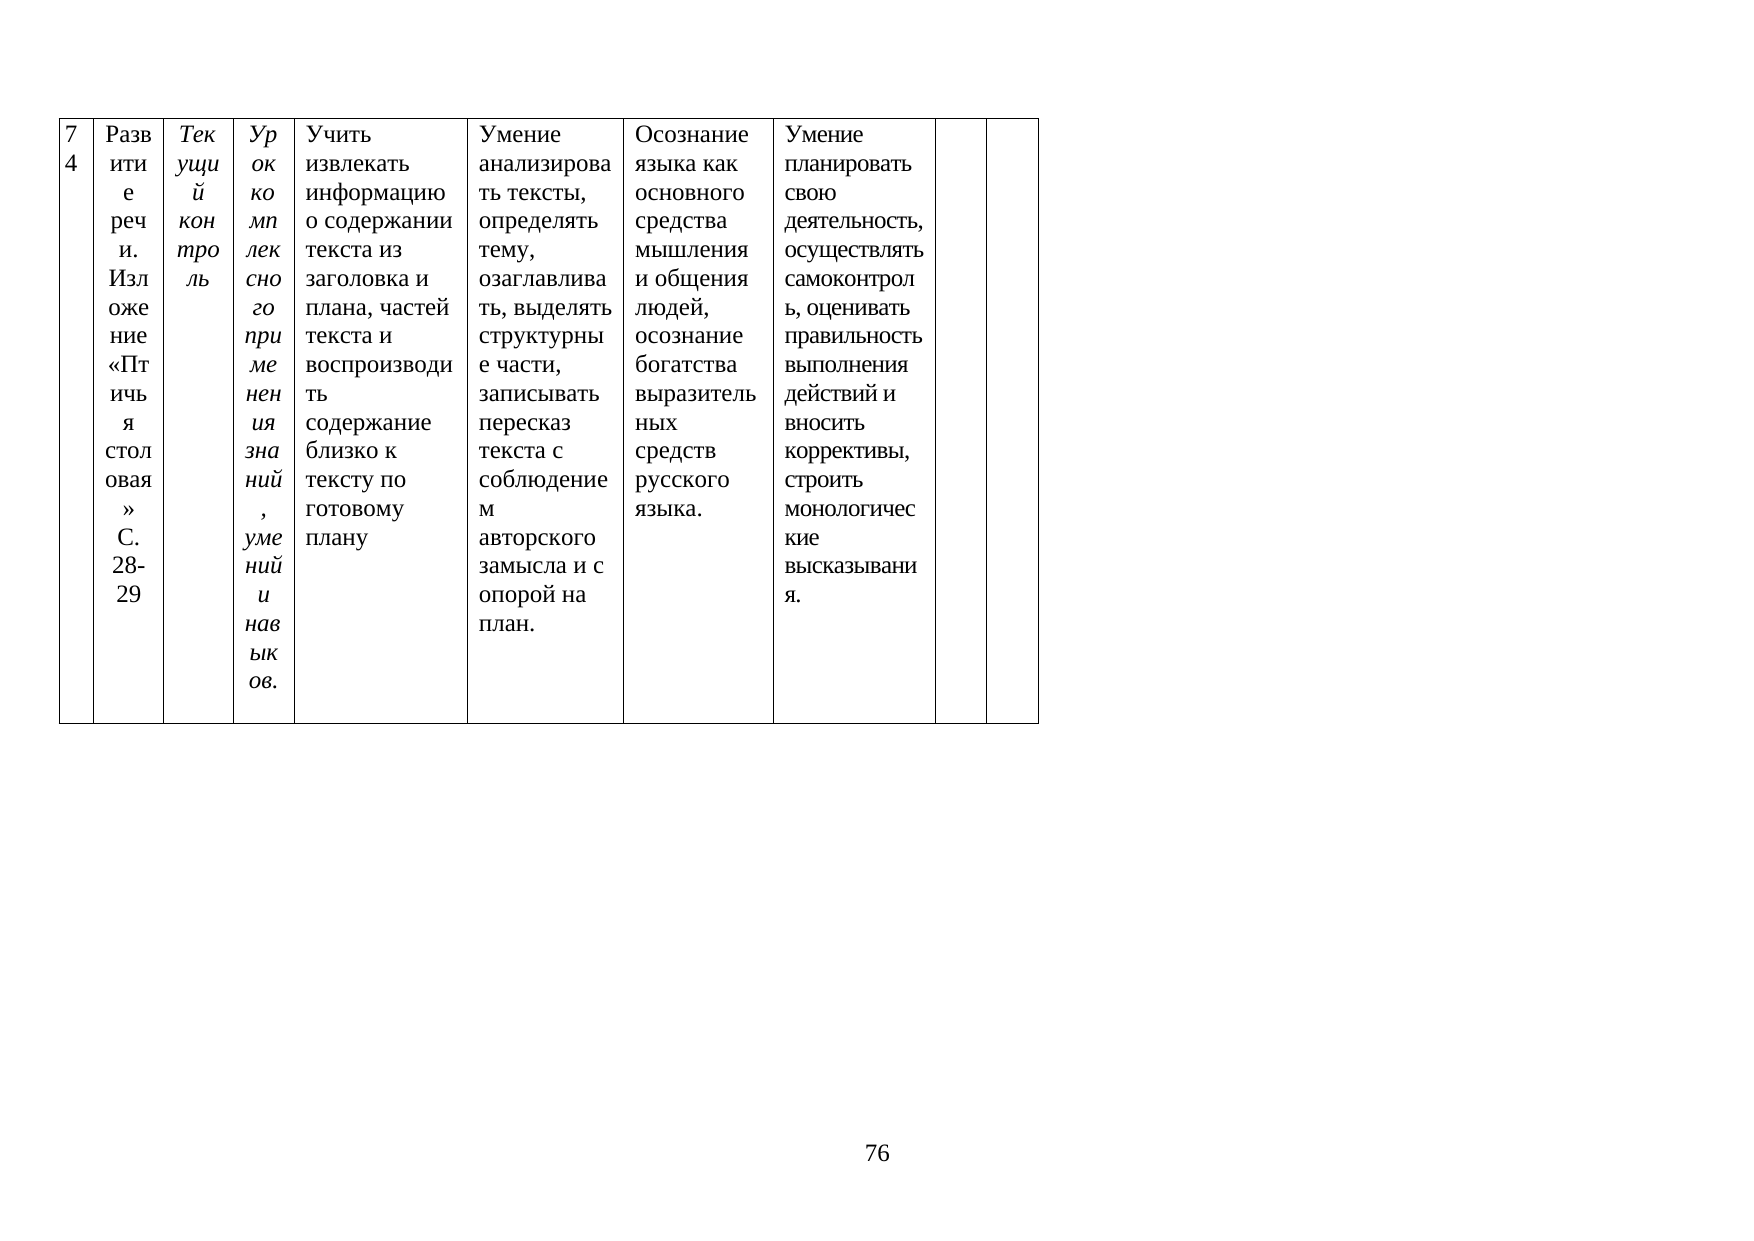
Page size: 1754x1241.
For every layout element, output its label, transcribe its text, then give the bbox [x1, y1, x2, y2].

table_cell [936, 119, 986, 723]
table_cell Урок комплексного применения знаний, умений и навыков. [234, 119, 294, 723]
table_cell Умение анализировать тексты, определять тему, озаглавливать, выделять структурные части, записывать пересказ текста с соблюдением авторского замысла и с опорой на план. [468, 119, 623, 723]
table_cell Осознание языка как основного средства мышления и общения людей, осознание богатства выразительных средств русского языка. [624, 119, 773, 723]
table_cell [987, 119, 1038, 723]
table_cell Учить извлекать информацию о содержании текста из заголовка и плана, частей текста и воспроизводить содержание близко к тексту по готовому плану [295, 119, 467, 723]
table_cell Текущий контроль [164, 119, 233, 723]
table_cell Развитие речи. Изложение «Птичья столовая» С. 28-29 [94, 119, 163, 723]
table_cell 74 [60, 119, 93, 723]
table_cell Умение планировать свою деятельность, осуществлять самоконтроль, оценивать правильность выполнения действий и вносить коррективы, строить монологические высказывания. [774, 119, 935, 723]
